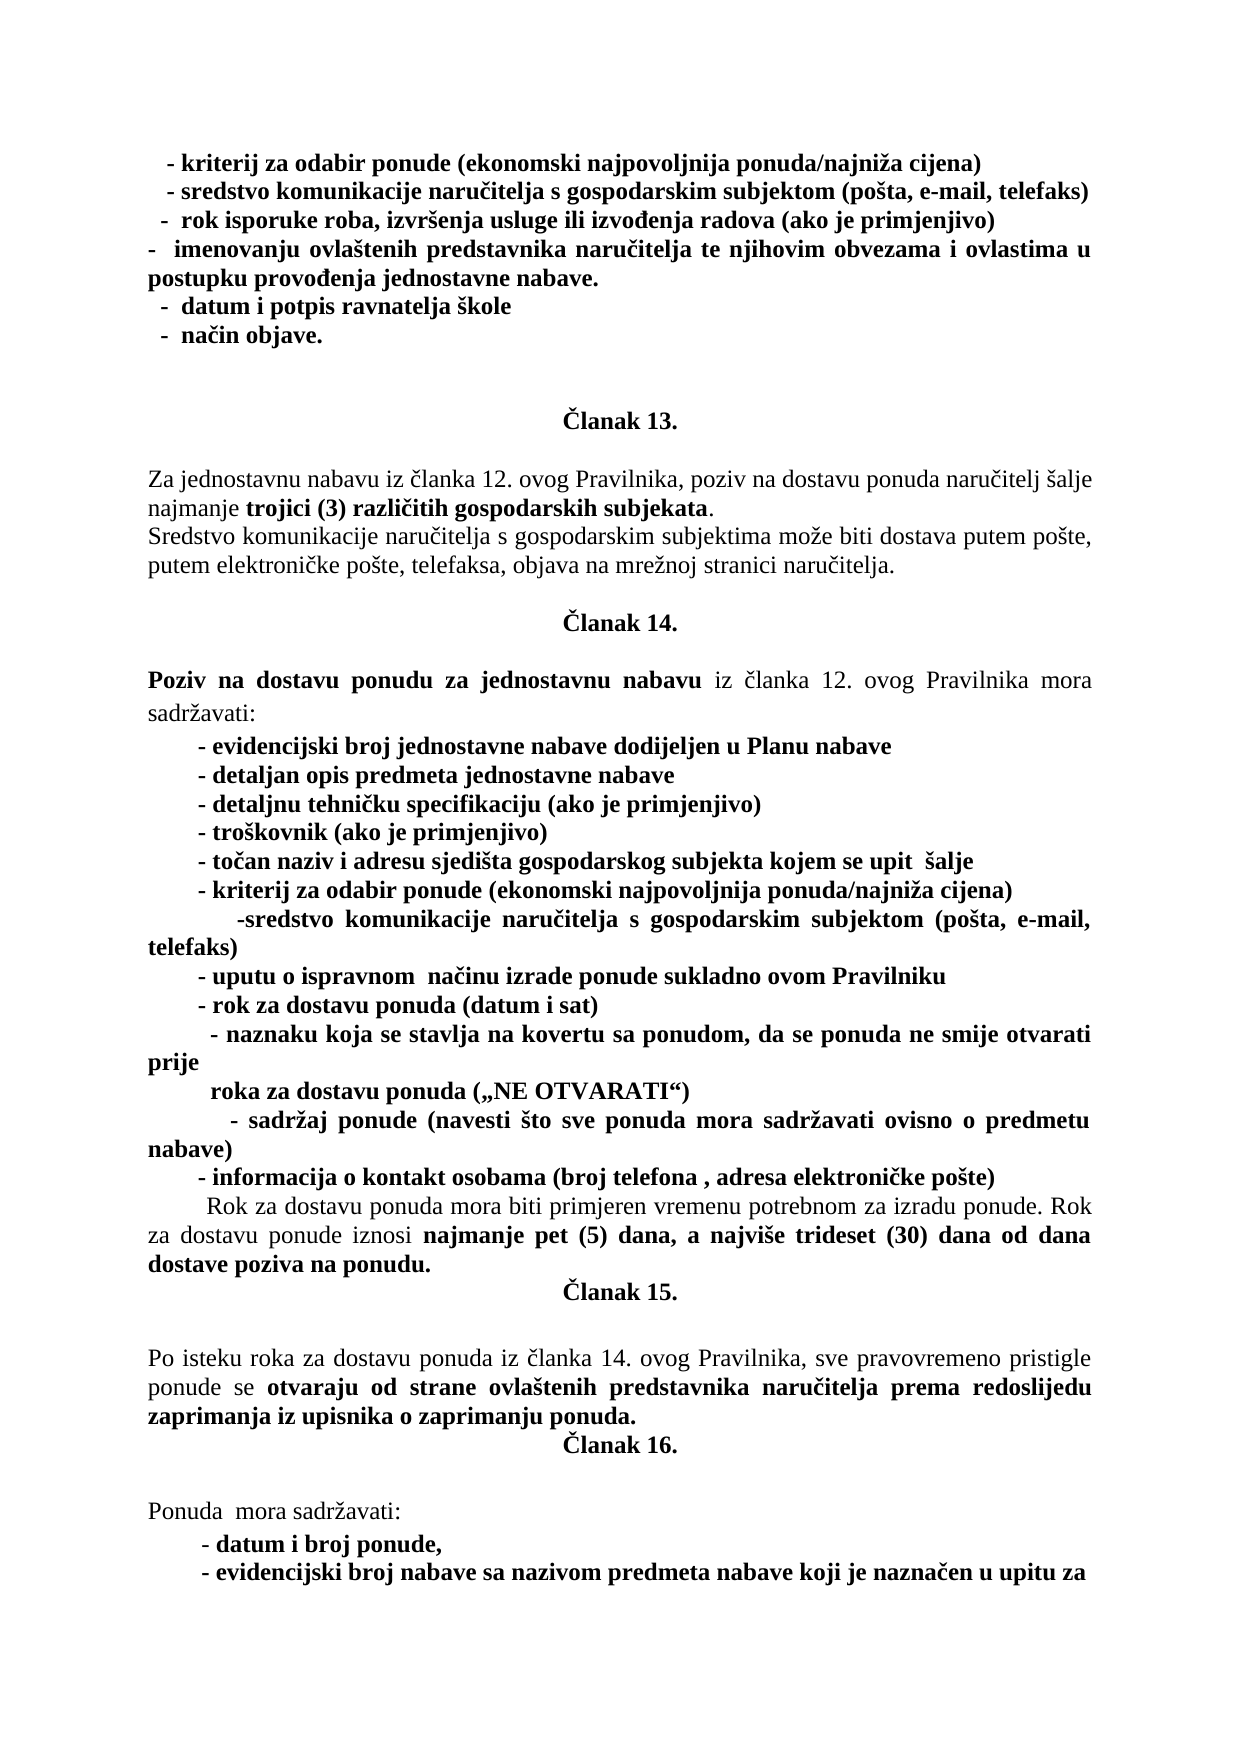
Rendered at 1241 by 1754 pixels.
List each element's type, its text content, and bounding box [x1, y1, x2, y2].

text Članak 14. [148, 608, 1093, 636]
text Članak 13. [148, 406, 1093, 435]
text - imenovanju ovlaštenih predstavnika naručitelja te njihovim obvezama i ovlastima u postupku provođenja jednostavne nabave. [148, 234, 1093, 291]
text Rok za dostavu ponuda mora biti primjeren vremenu potrebnom za izradu ponude. Rok za dostavu ponude iznosi najmanje pet (5) dana, a najviše trideset (30) dana od dana dostave poziva na ponudu. [148, 1191, 1093, 1277]
text - točan naziv i adresu sjedišta gospodarskog subjekta kojem se upit šalje [148, 846, 1093, 875]
text - kriterij za odabir ponude (ekonomski najpovoljnija ponuda/najniža cijena) [148, 875, 1093, 904]
text -sredstvo komunikacije naručitelja s gospodarskim subjektom (pošta, e-mail, telefaks) [148, 904, 1093, 961]
list Poziv na dostavu ponudu za jednostavnu nabavu iz članka 12. ovog Pravilnika mora sadržavati: [148, 665, 1093, 727]
text Sredstvo komunikacije naručitelja s gospodarskim subjektima može biti dostava putem pošte, putem elektroničke pošte, telefaksa, objava na mrežnoj stranici naručitelja. [148, 521, 1093, 579]
text - datum i potpis ravnatelja škole [148, 291, 1093, 320]
text - način objave. [148, 320, 1093, 349]
text roka za dostavu ponuda („NE OTVARATI“) [148, 1076, 1093, 1105]
text - detaljnu tehničku specifikaciju (ako je primjenjivo) [148, 789, 1093, 817]
text - uputu o ispravnom načinu izrade ponude sukladno ovom Pravilniku [148, 961, 1093, 990]
list Članak 16. [148, 1430, 1093, 1458]
text - detaljan opis predmeta jednostavne nabave [148, 760, 1093, 789]
text - rok za dostavu ponuda (datum i sat) [148, 990, 1093, 1019]
list Članak 15. [148, 1277, 1093, 1306]
list Ponuda mora sadržavati: [148, 1496, 1093, 1524]
text - troškovnik (ako je primjenjivo) [148, 817, 1093, 846]
text - sadržaj ponude (navesti što sve ponuda mora sadržavati ovisno o predmetu nabave) [148, 1105, 1093, 1162]
text - naznaku koja se stavlja na kovertu sa ponudom, da se ponuda ne smije otvarati prije [148, 1019, 1093, 1076]
text - sredstvo komunikacije naručitelja s gospodarskim subjektom (pošta, e-mail, telefaks) [148, 176, 1093, 205]
text - datum i broj ponude, [201, 1529, 1093, 1557]
text - evidencijski broj jednostavne nabave dodijeljen u Planu nabave [148, 731, 1093, 760]
text Za jednostavnu nabavu iz članka 12. ovog Pravilnika, poziv na dostavu ponuda naručitelj šalje najmanje trojici (3) različitih gospodarskih subjekata. [148, 464, 1093, 521]
text - evidencijski broj nabave sa nazivom predmeta nabave koji je naznačen u upitu za [201, 1557, 1093, 1586]
text - kriterij za odabir ponude (ekonomski najpovoljnija ponuda/najniža cijena) [148, 148, 1093, 176]
text Po isteku roka za dostavu ponuda iz članka 14. ovog Pravilnika, sve pravovremeno pristigle ponude se otvaraju od strane ovlaštenih predstavnika naručitelja prema redoslijedu zaprimanja iz upisnika o zaprimanju ponuda. [148, 1343, 1093, 1430]
text - rok isporuke roba, izvršenja usluge ili izvođenja radova (ako je primjenjivo) [148, 205, 1093, 234]
text - informacija o kontakt osobama (broj telefona , adresa elektroničke pošte) [148, 1162, 1093, 1191]
